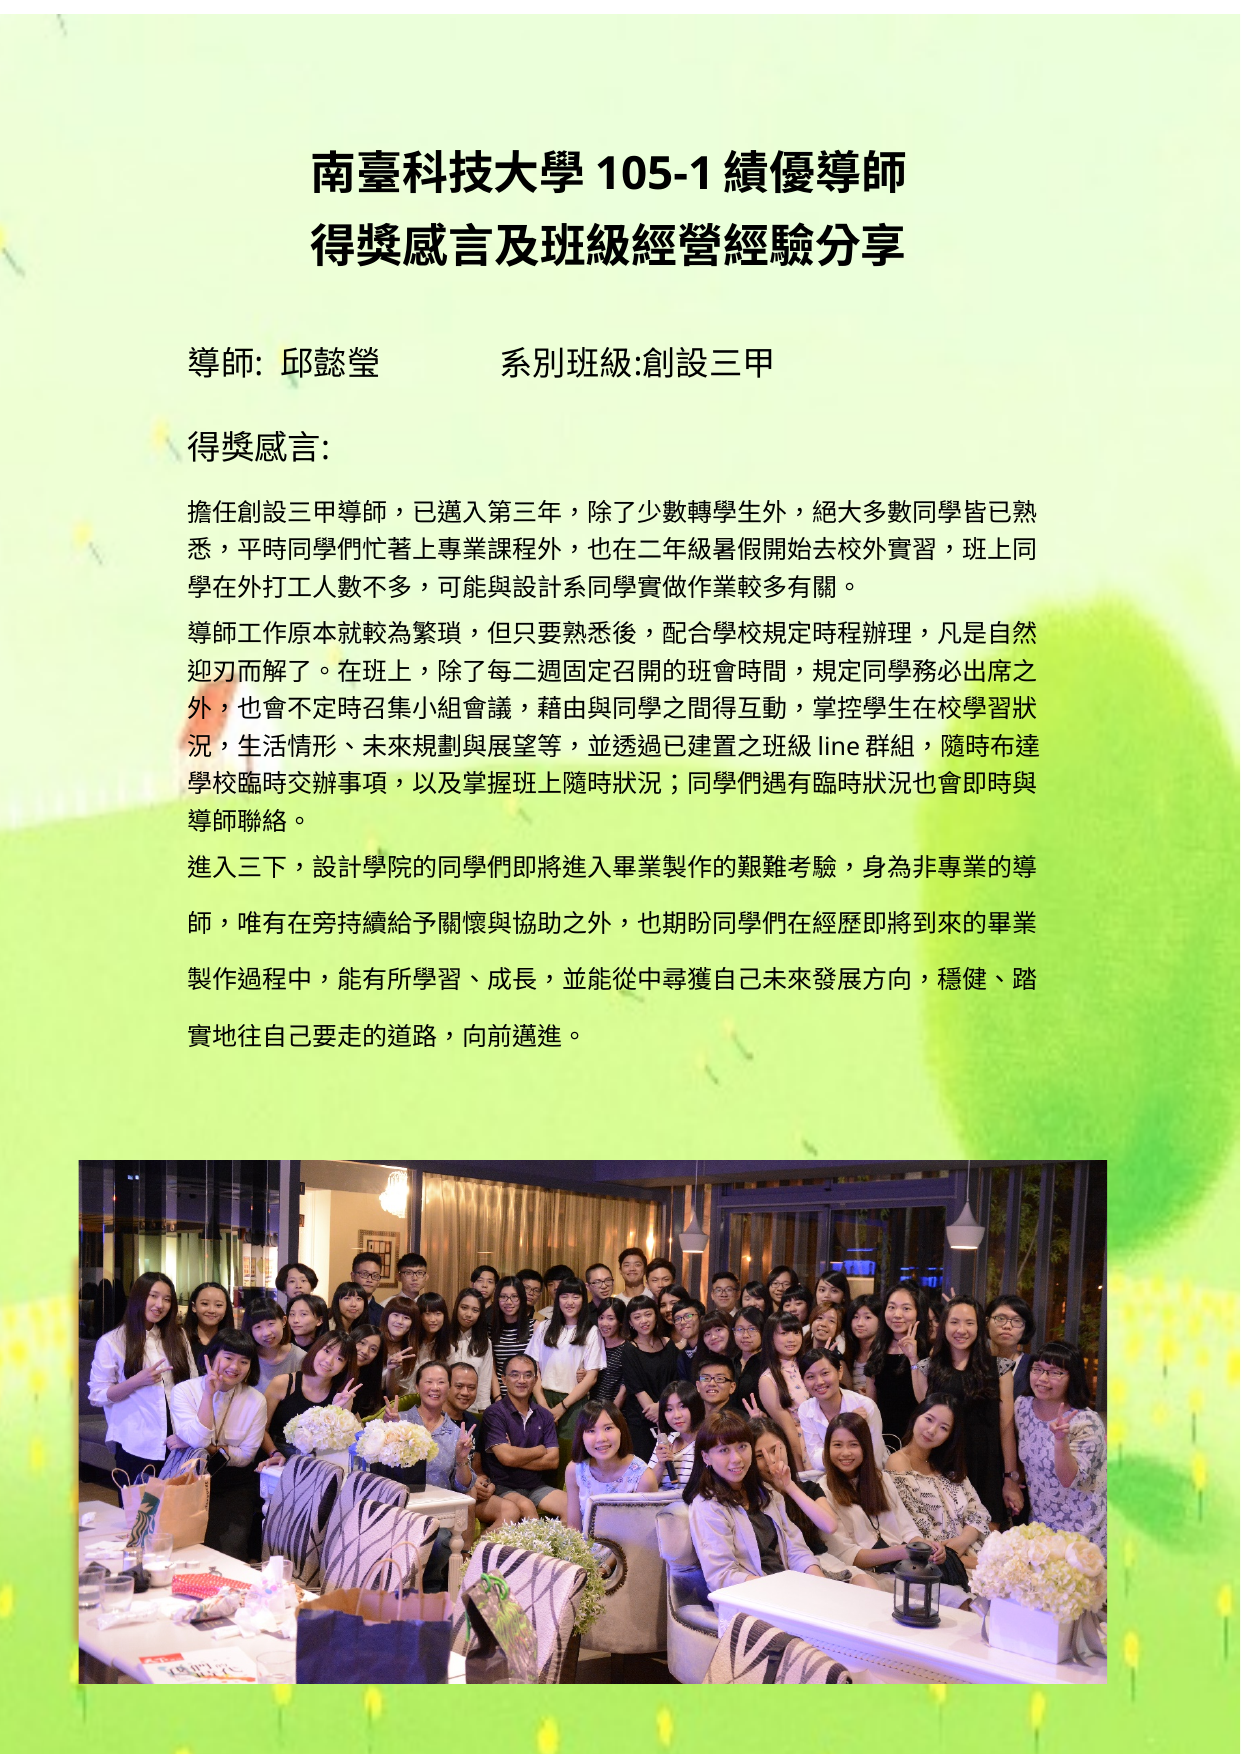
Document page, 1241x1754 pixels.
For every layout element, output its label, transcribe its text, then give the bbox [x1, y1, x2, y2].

text 導師: 邱懿瑩 系別班級:創設三甲 [187, 323, 1053, 398]
text 導師工作原本就較為繁瑣，但只要熟悉後，配合學校規定時程辦理，凡是自然迎刃而解了。在班上，除了每二週固定召開的班會時間，規定同學務必出席之外，也會不定時召集小組會議，藉由與同學之間得互動，掌控學生在校學習狀況，生活情形、未來規劃與展望等，並透過已建置之班級line群組，隨時布達學校臨時交辦事項，以及掌握班上隨時狀況；同學們遇有臨時狀況也會即時與導師聯絡。 [187, 613, 1053, 838]
text 擔任創設三甲導師，已邁入第三年，除了少數轉學生外，絕大多數同學皆已熟悉，平時同學們忙著上專業課程外，也在二年級暑假開始去校外實習，班上同學在外打工人數不多，可能與設計系同學實做作業較多有關。 [187, 491, 1053, 604]
text 進入三下，設計學院的同學們即將進入畢業製作的艱難考驗，身為非專業的導師，唯有在旁持續給予關懷與協助之外，也期盼同學們在經歷即將到來的畢業製作過程中，能有所學習、成長，並能從中尋獲自己未來發展方向，穩健、踏實地往自己要走的道路，向前邁進。 [187, 847, 1053, 1053]
text 得獎感言: [187, 407, 1053, 482]
picture [0, 14, 1241, 1754]
